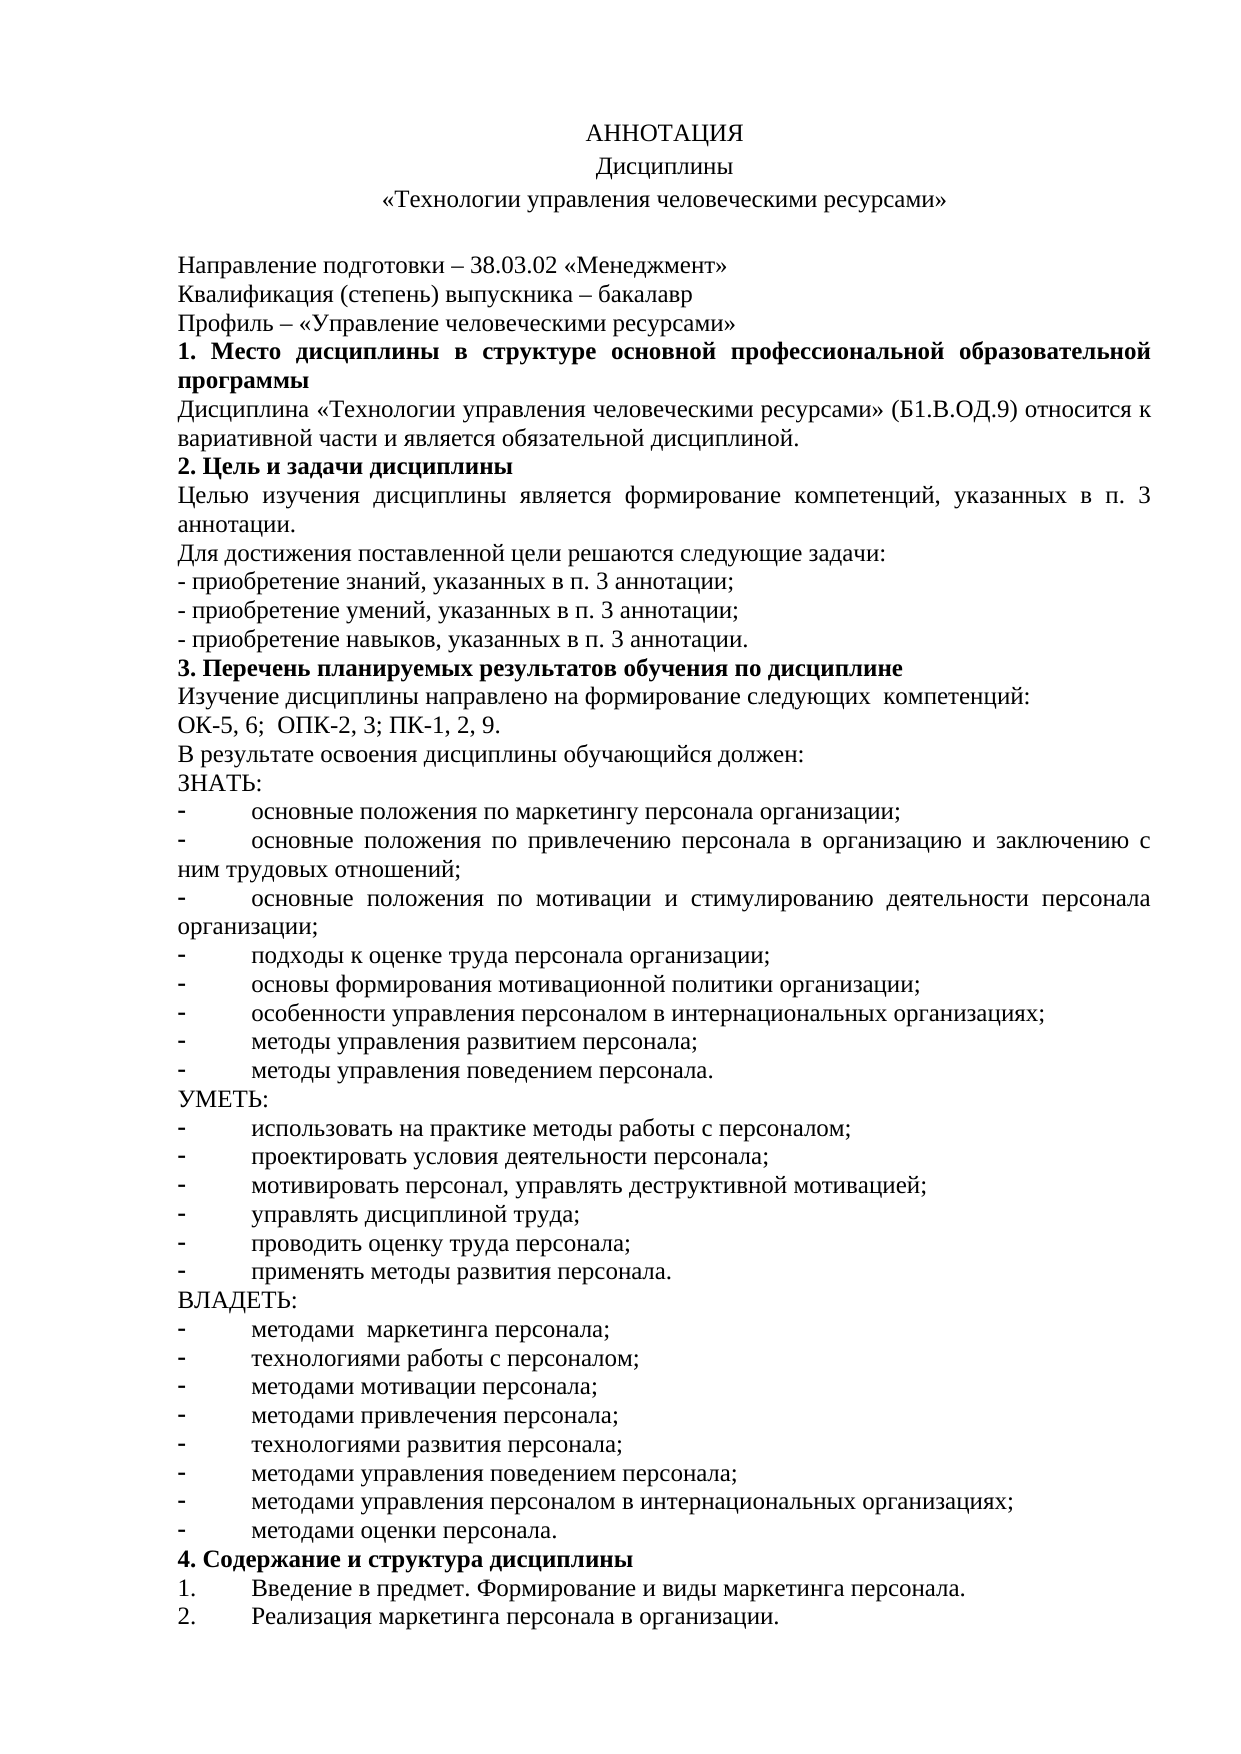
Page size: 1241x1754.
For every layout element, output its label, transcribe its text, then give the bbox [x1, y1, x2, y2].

list методы управления поведением персонала. [177, 1055, 1152, 1084]
text ОК-5, 6; ОПК-2, 3; ПК-1, 2, 9. [177, 710, 1152, 739]
text 1. Место дисциплины в структуре основной профессиональной образовательной программы [177, 336, 1152, 394]
text 4. Содержание и структура дисциплины [177, 1544, 1152, 1573]
text В результате освоения дисциплины обучающийся должен: [177, 739, 1152, 768]
text - приобретение умений, указанных в п. 3 аннотации; [177, 595, 1152, 624]
list методами управления поведением персонала; [177, 1458, 1152, 1486]
list Введение в предмет. Формирование и виды маркетинга персонала. [177, 1573, 1152, 1601]
list управлять дисциплиной труда; [177, 1199, 1152, 1228]
text «Технологии управления человеческими ресурсами» [177, 184, 1152, 213]
text Целью изучения дисциплины является формирование компетенций, указанных в п. 3 аннотации. [177, 480, 1152, 538]
list методами управления персоналом в интернациональных организациях; [177, 1486, 1152, 1515]
list методами маркетинга персонала; [177, 1314, 1152, 1343]
list проектировать условия деятельности персонала; [177, 1141, 1152, 1170]
list методами мотивации персонала; [177, 1371, 1152, 1400]
text Квалификация (степень) выпускника – бакалавр [177, 279, 1152, 308]
list основные положения по маркетингу персонала организации; [177, 796, 1152, 825]
text АННОТАЦИЯ [177, 118, 1152, 147]
list применять методы развития персонала. [177, 1256, 1152, 1285]
text УМЕТЬ: [177, 1084, 1152, 1113]
list методами привлечения персонала; [177, 1400, 1152, 1429]
list основы формирования мотивационной политики организации; [177, 969, 1152, 998]
text Направление подготовки – 38.03.02 «Менеджмент» [177, 250, 1152, 279]
text 2. Цель и задачи дисциплины [177, 451, 1152, 480]
list технологиями развития персонала; [177, 1429, 1152, 1458]
text - приобретение знаний, указанных в п. 3 аннотации; [177, 566, 1152, 595]
list проводить оценку труда персонала; [177, 1228, 1152, 1256]
text Дисциплины [177, 151, 1152, 180]
text 3. Перечень планируемых результатов обучения по дисциплине [177, 653, 1152, 681]
list основные положения по привлечению персонала в организацию и заключению с ним трудовых отношений; [177, 825, 1152, 883]
text ЗНАТЬ: [177, 768, 1152, 796]
text - приобретение навыков, указанных в п. 3 аннотации. [177, 624, 1152, 653]
list технологиями работы с персоналом; [177, 1343, 1152, 1371]
list особенности управления персоналом в интернациональных организациях; [177, 998, 1152, 1026]
list подходы к оценке труда персонала организации; [177, 940, 1152, 969]
text Изучение дисциплины направлено на формирование следующих компетенций: [177, 681, 1152, 710]
list мотивировать персонал, управлять деструктивной мотивацией; [177, 1170, 1152, 1199]
text ВЛАДЕТЬ: [177, 1285, 1152, 1314]
list использовать на практике методы работы с персоналом; [177, 1113, 1152, 1141]
list методы управления развитием персонала; [177, 1026, 1152, 1055]
list основные положения по мотивации и стимулированию деятельности персонала организации; [177, 883, 1152, 940]
list Реализация маркетинга персонала в организации. [177, 1601, 1152, 1630]
text Профиль – «Управление человеческими ресурсами» [177, 308, 1152, 336]
list методами оценки персонала. [177, 1515, 1152, 1544]
text Дисциплина «Технологии управления человеческими ресурсами» (Б1.В.ОД.9) относится к вариативной части и является обязательной дисциплиной. [177, 394, 1152, 451]
text Для достижения поставленной цели решаются следующие задачи: [177, 538, 1152, 566]
